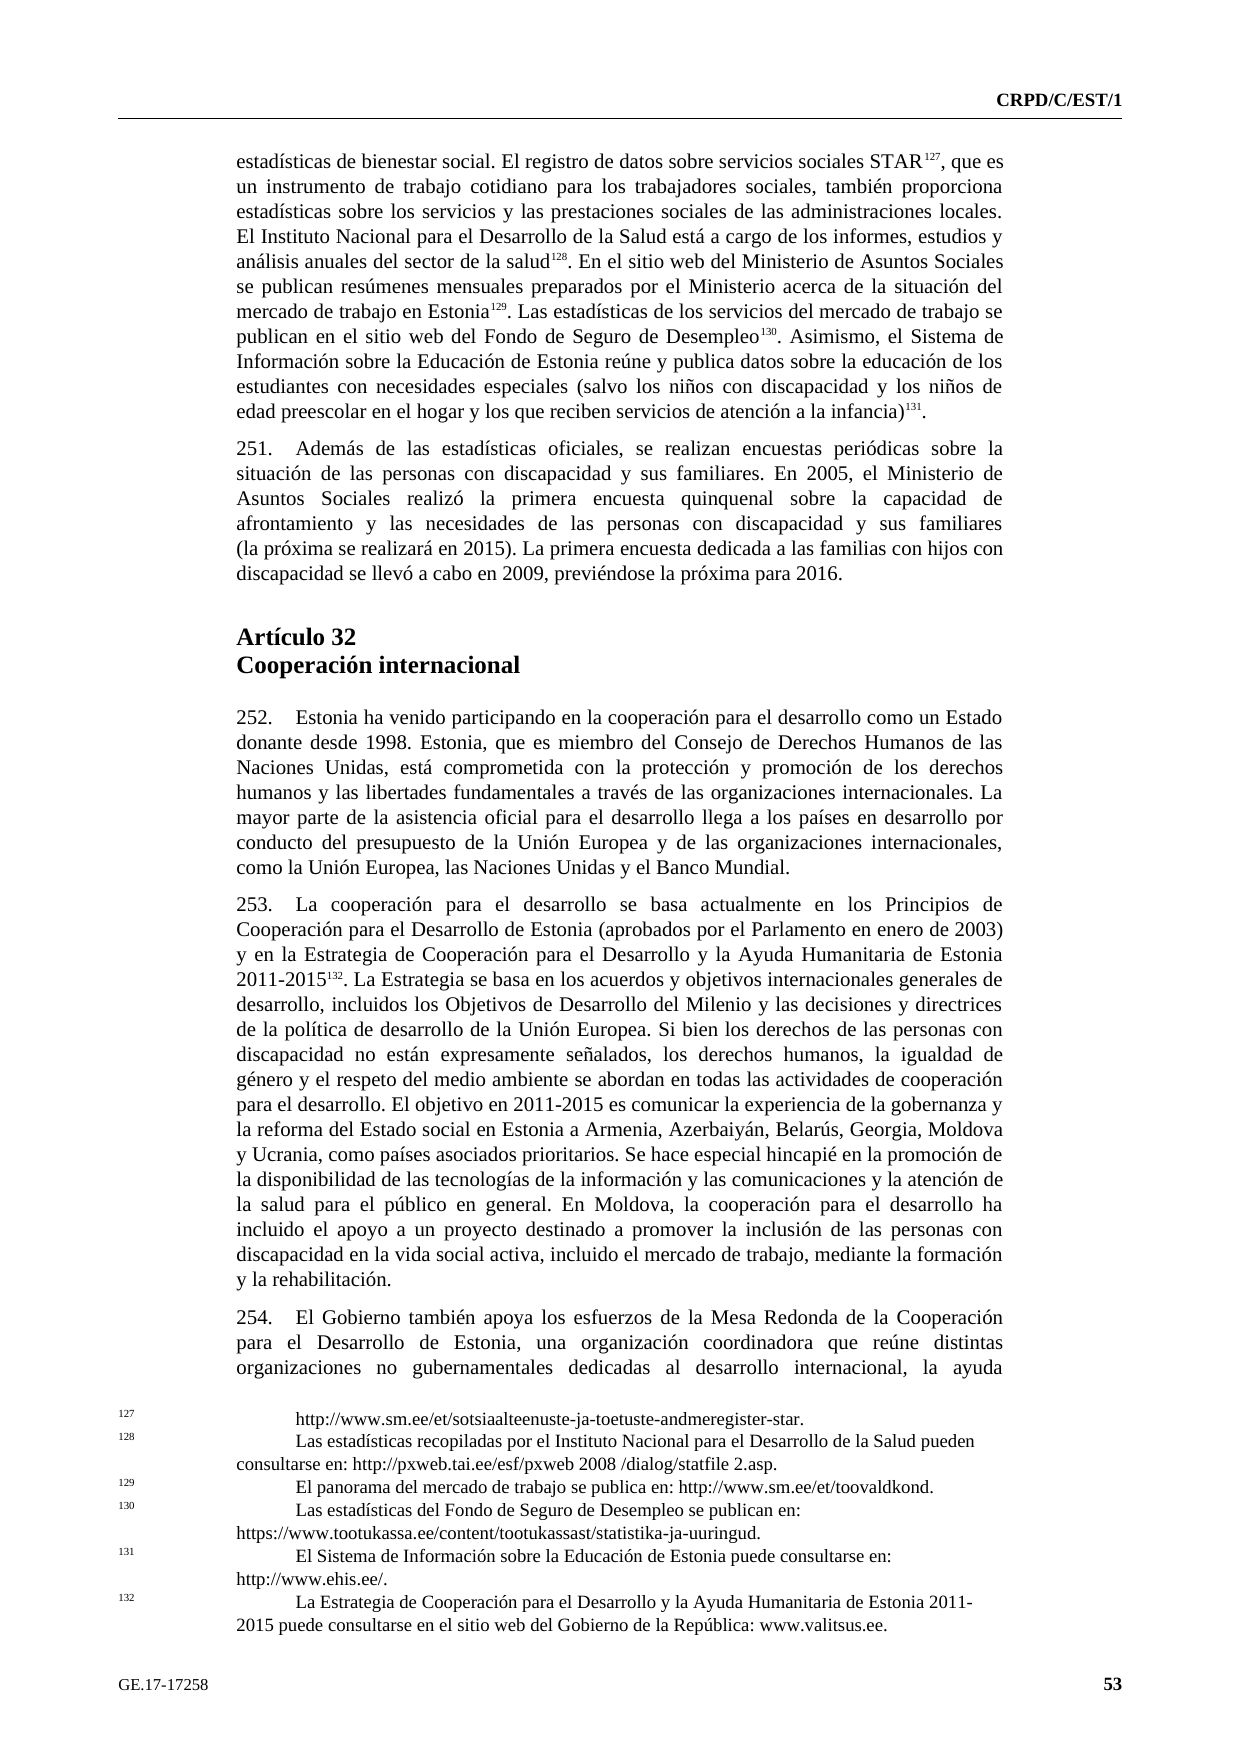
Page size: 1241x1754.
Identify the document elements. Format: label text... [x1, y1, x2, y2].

text 251. Además de las estadísticas oficiales, se realizan encuestas periódicas sobre la situación de las personas con discapacidad y sus familiares. En 2005, el Ministerio de Asuntos Sociales realizó la primera encuesta quinquenal sobre la capacidad de afrontamiento y las necesidades de las personas con discapacidad y sus familiares (la próxima se realizará en 2015). La primera encuesta dedicada a las familias con hijos con discapacidad se llevó a cabo en 2009, previéndose la próxima para 2016. [236, 435, 1004, 585]
text Artículo 32 Cooperación internacional [118, 623, 1004, 679]
text 253. La cooperación para el desarrollo se basa actualmente en los Principios de Cooperación para el Desarrollo de Estonia (aprobados por el Parlamento en enero de 2003) y en la Estrategia de Cooperación para el Desarrollo y la Ayuda Humanitaria de Estonia 2011-2015. La Estrategia se basa en los acuerdos y objetivos internacionales generales de desarrollo, incluidos los Objetivos de Desarrollo del Milenio y las decisiones y directrices de la política de desarrollo de la Unión Europea. Si bien los derechos de las personas con discapacidad no están expresamente señalados, los derechos humanos, la igualdad de género y el respeto del medio ambiente se abordan en todas las actividades de cooperación para el desarrollo. El objetivo en 2011-2015 es comunicar la experiencia de la gobernanza y la reforma del Estado social en Estonia a Armenia, Azerbaiyán, Belarús, Georgia, Moldova y Ucrania, como países asociados prioritarios. Se hace especial hincapié en la promoción de la disponibilidad de las tecnologías de la información y las comunicaciones y la atención de la salud para el público en general. En Moldova, la cooperación para el desarrollo ha incluido el apoyo a un proyecto destinado a promover la inclusión de las personas con discapacidad en la vida social activa, incluido el mercado de trabajo, mediante la formación y la rehabilitación. [236, 891, 1004, 1291]
text 252. Estonia ha venido participando en la cooperación para el desarrollo como un Estado donante desde 1998. Estonia, que es miembro del Consejo de Derechos Humanos de las Naciones Unidas, está comprometida con la protección y promoción de los derechos humanos y las libertades fundamentales a través de las organizaciones internacionales. La mayor parte de la asistencia oficial para el desarrollo llega a los países en desarrollo por conducto del presupuesto de la Unión Europea y de las organizaciones internacionales, como la Unión Europea, las Naciones Unidas y el Banco Mundial. [236, 704, 1004, 879]
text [236, 148, 1004, 423]
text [236, 1304, 1004, 1379]
